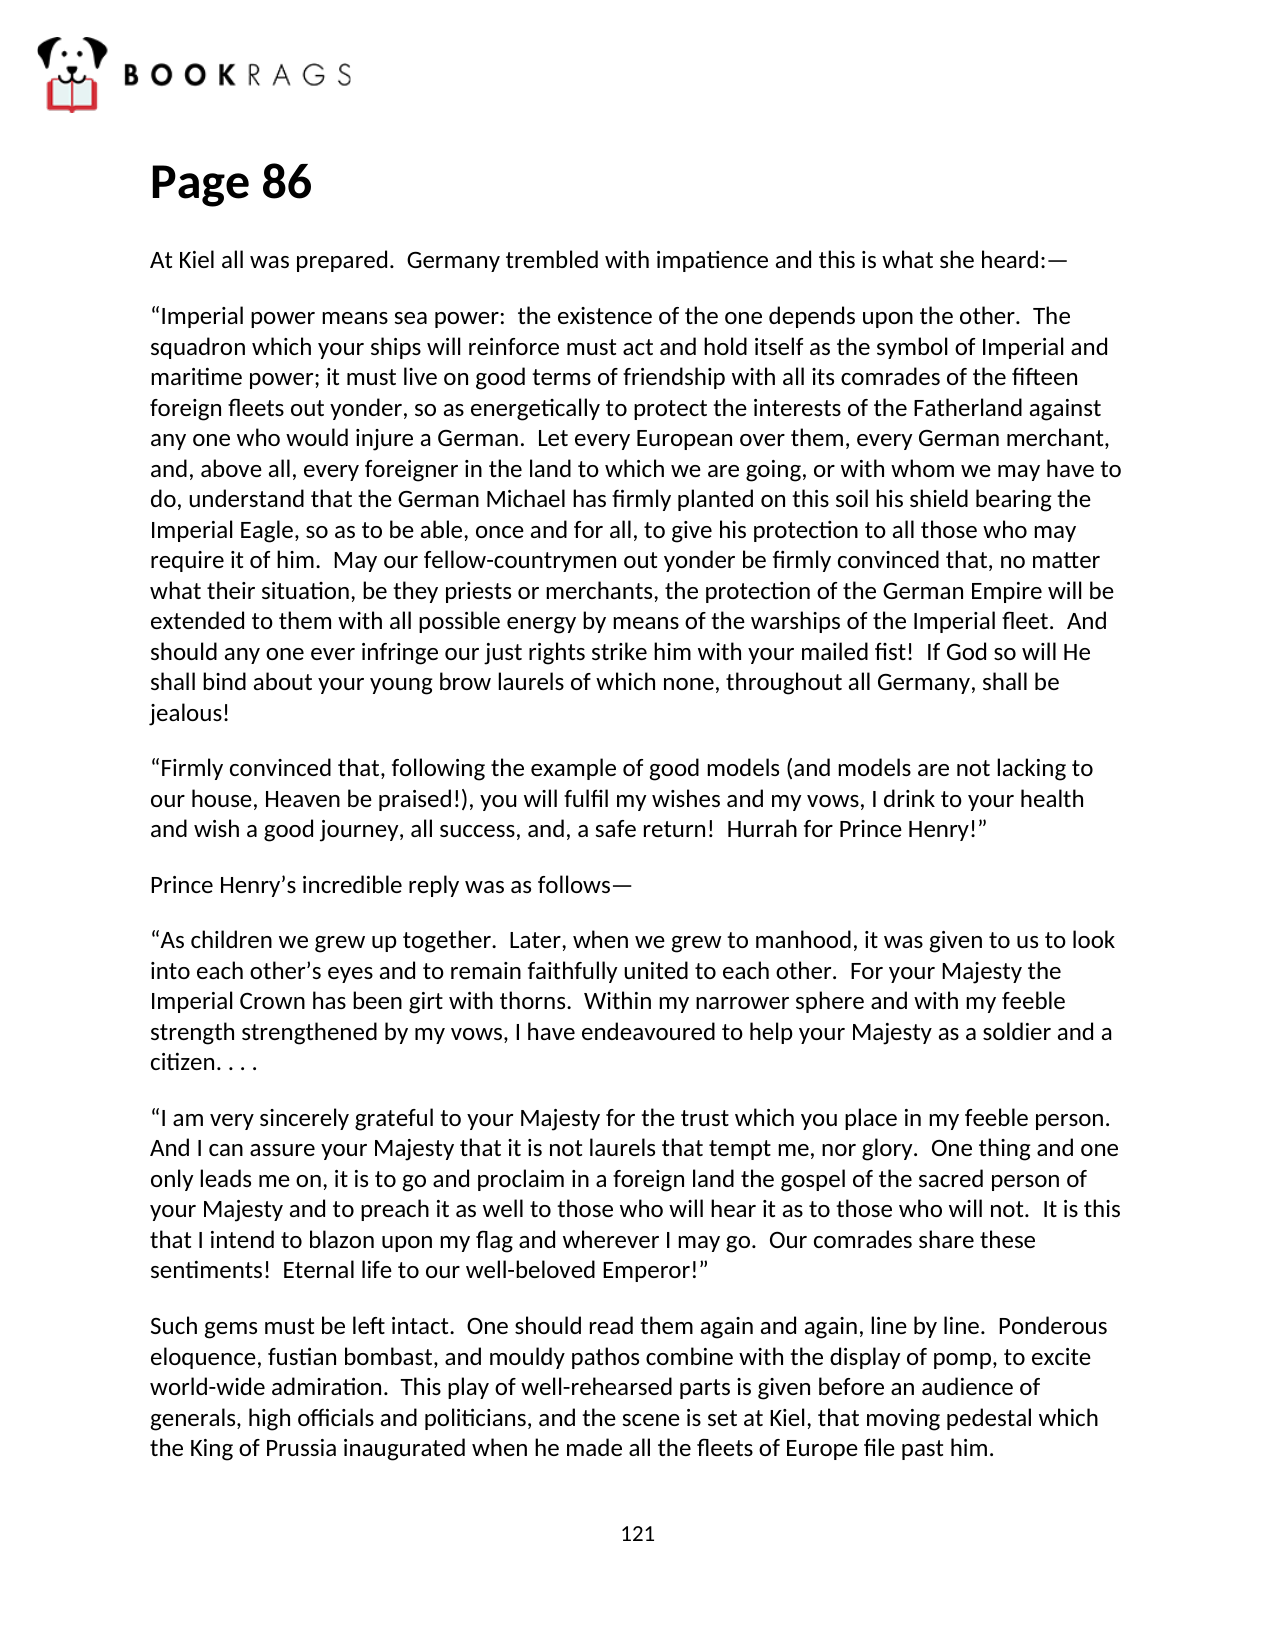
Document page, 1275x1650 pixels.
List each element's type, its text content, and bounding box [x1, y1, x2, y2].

text “I am very sincerely grateful to your Majesty for the trust which you place in my feeble person. And I can assure your Majesty that it is not laurels that tempt me, nor glory. One thing and one only leads me on, it is to go and proclaim in a foreign land the gospel of the sacred person of your Majesty and to preach it as well to those who will hear it as to those who will not. It is this that I intend to blazon upon my flag and wherever I may go. Our comrades share these sentiments! Eternal life to our well-beloved Emperor!” [150, 1102, 1125, 1285]
text “Firmly convinced that, following the example of good models (and models are not lacking to our house, Heaven be praised!), you will fulfil my wishes and my vows, I drink to your health and wish a good journey, all success, and, a safe return! Hurrah for Prince Henry!” [150, 752, 1125, 844]
text Such gems must be left intact. One should read them again and again, line by line. Ponderous eloquence, fustian bombast, and mouldy pathos combine with the display of pomp, to excite world-wide admiration. This play of well-rehearsed parts is given before an audience of generals, high officials and politicians, and the scene is set at Kiel, that moving pedestal which the King of Prussia inaugurated when he made all the fleets of Europe file past him. [150, 1310, 1125, 1463]
text “As children we grew up together. Later, when we grew to manhood, it was given to us to look into each other’s eyes and to remain faithfully united to each other. For your Majesty the Imperial Crown has been girt with thorns. Within my narrower sphere and with my feeble strength strengthened by my vows, I have endeavoured to help your Majesty as a soldier and a citizen. . . . [150, 924, 1125, 1077]
picture [37, 37, 351, 113]
text “Imperial power means sea power: the existence of the one depends upon the other. The squadron which your ships will reinforce must act and hold itself as the symbol of Imperial and maritime power; it must live on good terms of friendship with all its comrades of the fifteen foreign fleets out yonder, so as energetically to protect the interests of the Fatherland against any one who would injure a German. Let every European over them, every German merchant, and, above all, every foreigner in the land to which we are going, or with whom we may have to do, understand that the German Michael has firmly planted on this soil his shield bearing the Imperial Eagle, so as to be able, once and for all, to give his protection to all those who may require it of him. May our fellow-countrymen out yonder be firmly convinced that, no matter what their situation, be they priests or merchants, the protection of the German Empire will be extended to them with all possible energy by means of the warships of the Imperial fleet. And should any one ever infringe our just rights strike him with your mailed fist! If God so will He shall bind about your young brow laurels of which none, throughout all Germany, shall be jealous! [150, 300, 1125, 727]
text Prince Henry’s incredible reply was as follows—­ [150, 869, 1125, 899]
text Page 86 [150, 150, 1125, 211]
text At Kiel all was prepared. Germany trembled with impatience and this is what she heard:—­ [150, 244, 1125, 275]
